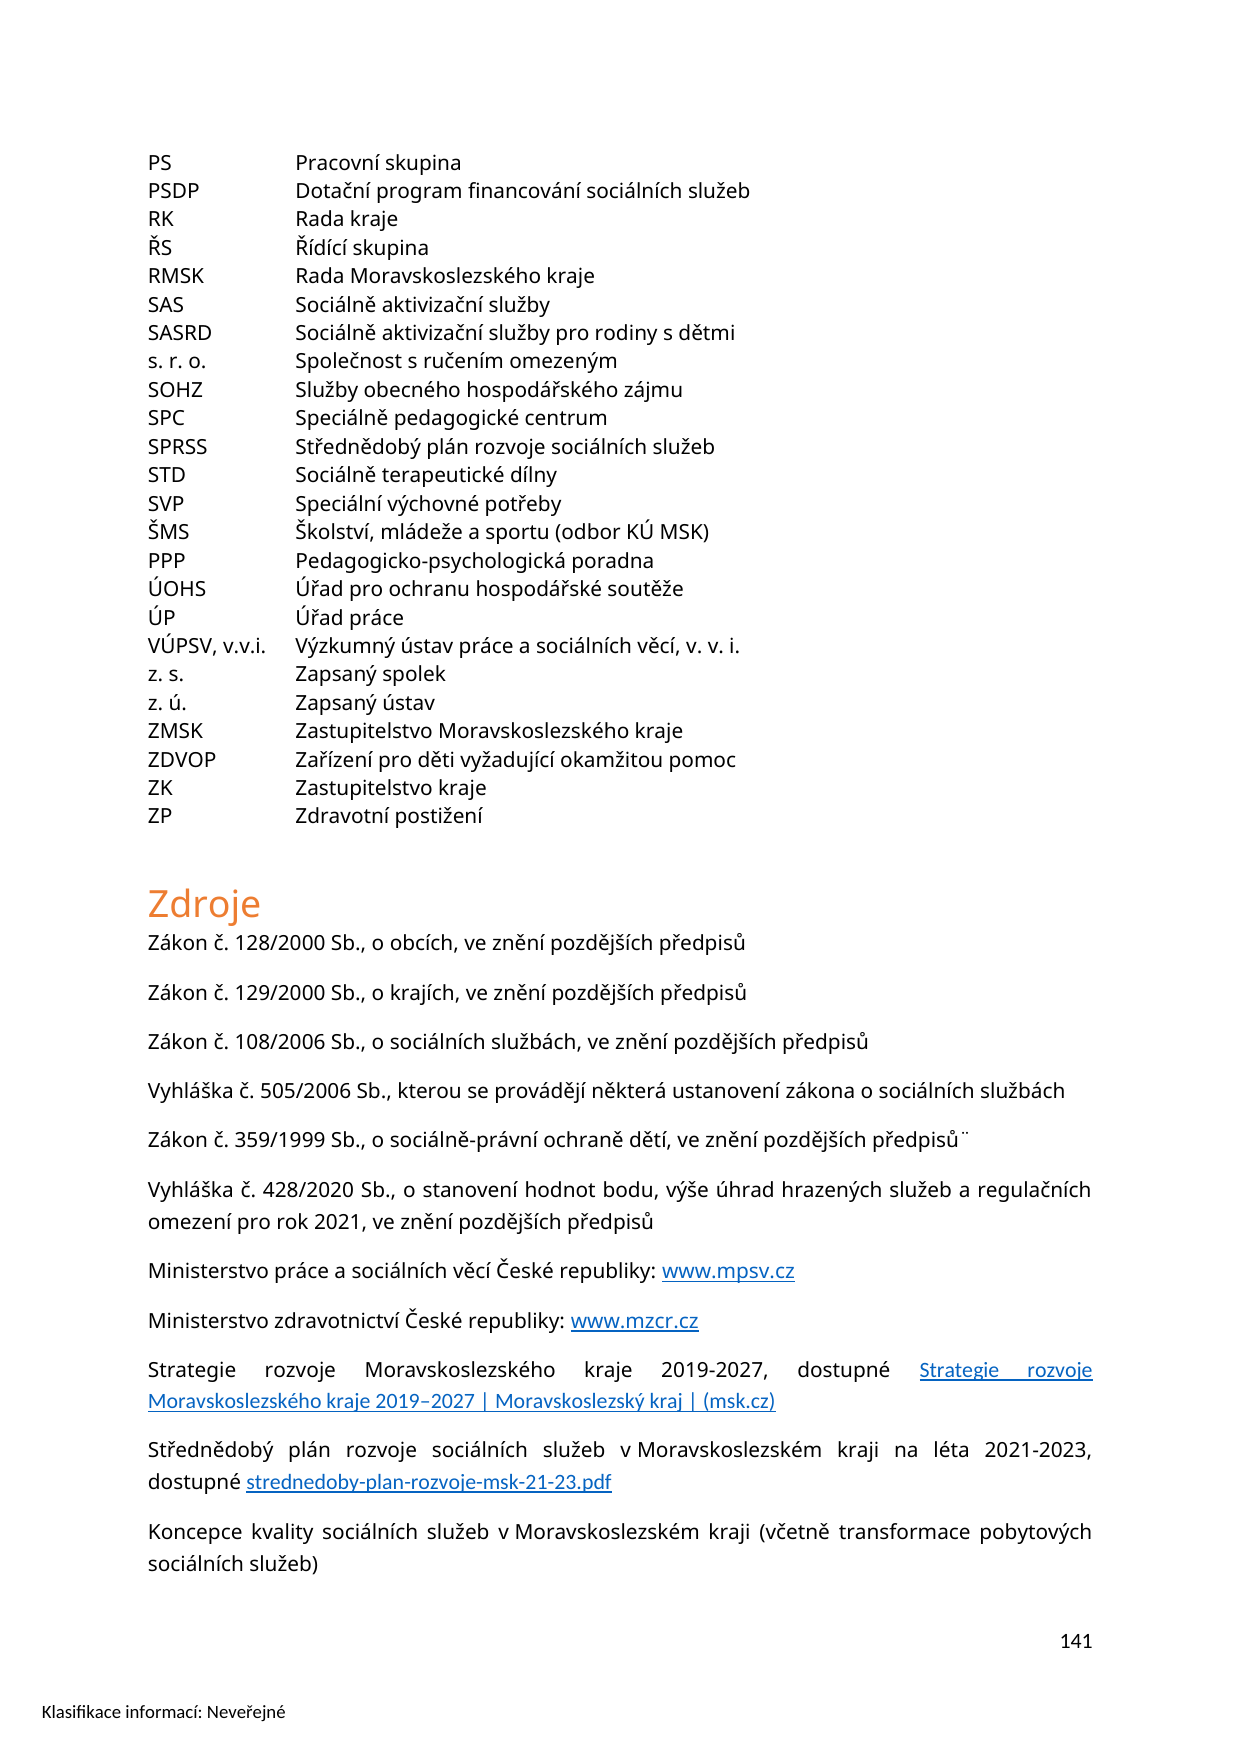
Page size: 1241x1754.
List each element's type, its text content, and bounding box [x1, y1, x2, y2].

text SPC Speciálně pedagogické centrum [148, 403, 1093, 432]
text PPP Pedagogicko-psychologická poradna [148, 546, 1093, 574]
text ZDVOP Zařízení pro děti vyžadující okamžitou pomoc [148, 745, 1093, 773]
text SAS Sociálně aktivizační služby [148, 290, 1093, 318]
text z. s. Zapsaný spolek [148, 659, 1093, 688]
text ŘS Řídící skupina [148, 233, 1093, 261]
text Koncepce kvality sociálních služeb v Moravskoslezském kraji (včetně transformace pobytových sociálních služeb) [148, 1517, 1093, 1578]
text Zákon č. 359/1999 Sb., o sociálně-právní ochraně dětí, ve znění pozdějších předpisů¨ [148, 1126, 1093, 1154]
text STD Sociálně terapeutické dílny [148, 460, 1093, 489]
text ZP Zdravotní postižení [148, 802, 1093, 830]
text Zákon č. 108/2006 Sb., o sociálních službách, ve znění pozdějších předpisů [148, 1027, 1093, 1055]
text Ministerstvo zdravotnictví České republiky: www.mzcr.cz [148, 1306, 1093, 1334]
text SVP Speciální výchovné potřeby [148, 489, 1093, 517]
text SOHZ Služby obecného hospodářského zájmu [148, 375, 1093, 403]
text ZMSK Zastupitelstvo Moravskoslezského kraje [148, 716, 1093, 745]
text ŠMS Školství, mládeže a sportu (odbor KÚ MSK) [148, 517, 1093, 546]
text PSDP Dotační program financování sociálních služeb [148, 176, 1093, 204]
text Zákon č. 128/2000 Sb., o obcích, ve znění pozdějších předpisů [148, 928, 1093, 957]
text Vyhláška č. 505/2006 Sb., kterou se provádějí některá ustanovení zákona o sociálních službách [148, 1076, 1093, 1105]
text VÚPSV, v.v.i. Výzkumný ústav práce a sociálních věcí, v. v. i. [148, 631, 1093, 659]
text s. r. o. Společnost s ručením omezeným [148, 347, 1093, 375]
text Střednědobý plán rozvoje sociálních služeb v Moravskoslezském kraji na léta 2021-2023, dostupné strednedoby-plan-rozvoje-msk-21-23.pdf [148, 1435, 1093, 1496]
text RK Rada kraje [148, 204, 1093, 233]
text z. ú. Zapsaný ústav [148, 688, 1093, 716]
text Strategie rozvoje Moravskoslezského kraje 2019-2027, dostupné Strategie rozvoje Moravskoslezského kraje 2019–2027 | Moravskoslezský kraj | (msk.cz) [148, 1355, 1093, 1414]
text RMSK Rada Moravskoslezského kraje [148, 261, 1093, 290]
text Ministerstvo práce a sociálních věcí České republiky: www.mpsv.cz [148, 1257, 1093, 1285]
text SPRSS Střednědobý plán rozvoje sociálních služeb [148, 432, 1093, 460]
text Vyhláška č. 428/2020 Sb., o stanovení hodnot bodu, výše úhrad hrazených služeb a regulačních omezení pro rok 2021, ve znění pozdějších předpisů [148, 1175, 1093, 1236]
text Zákon č. 129/2000 Sb., o krajích, ve znění pozdějších předpisů [148, 978, 1093, 1006]
text PS Pracovní skupina [148, 148, 1093, 176]
text ZK Zastupitelstvo kraje [148, 773, 1093, 802]
text ÚOHS Úřad pro ochranu hospodářské soutěže [148, 574, 1093, 603]
text SASRD Sociálně aktivizační služby pro rodiny s dětmi [148, 318, 1093, 347]
subtitle Zdroje [148, 877, 1093, 928]
text ÚP Úřad práce [148, 603, 1093, 631]
